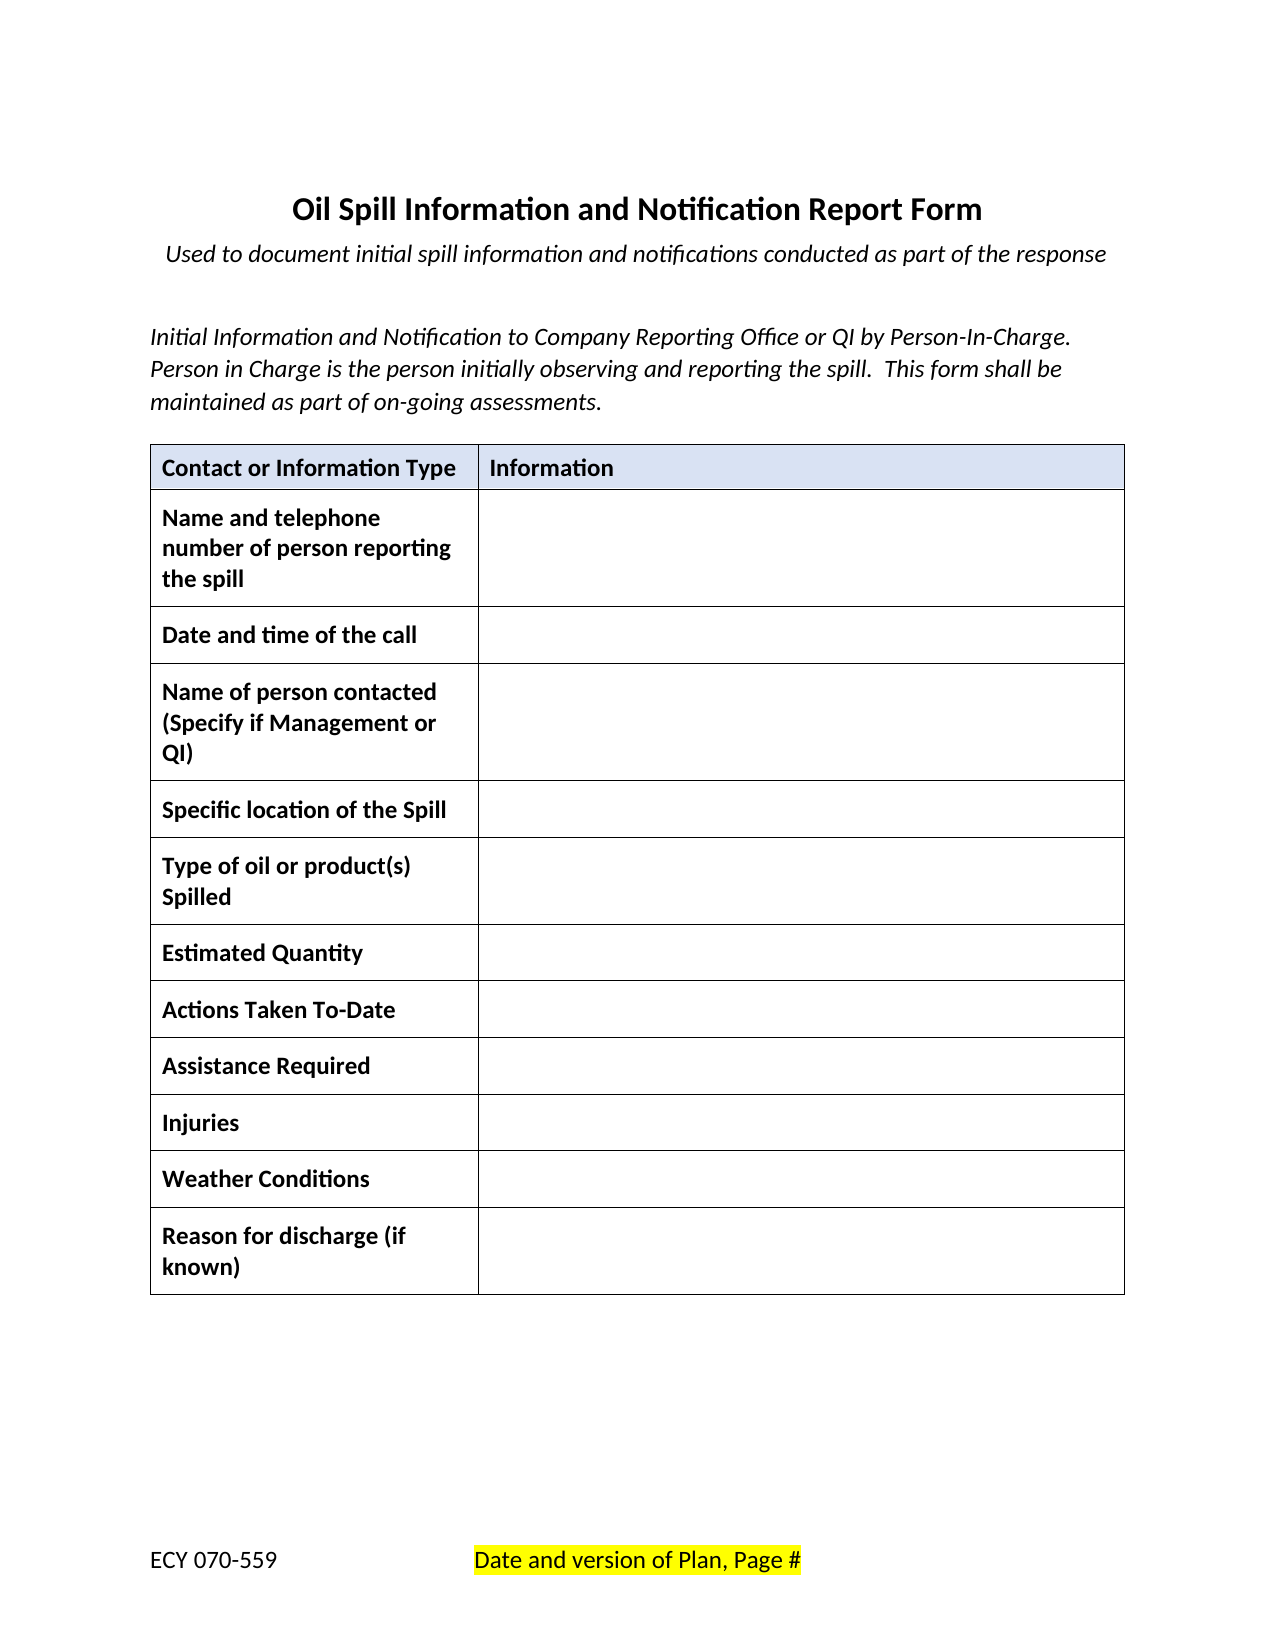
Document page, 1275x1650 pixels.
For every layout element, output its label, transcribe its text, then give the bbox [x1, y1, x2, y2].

table_cell [479, 1208, 1124, 1294]
table_cell Actions Taken To-Date [151, 981, 478, 1037]
table_cell Estimated Quantity [151, 925, 478, 980]
table_cell Name and telephone number of person reporting the spill [151, 490, 478, 606]
table_cell Reason for discharge (if known) [151, 1208, 478, 1294]
table_cell Injuries [151, 1095, 478, 1150]
table_cell [479, 664, 1124, 780]
table_cell Date and time of the call [151, 607, 478, 663]
table_cell [479, 1151, 1124, 1207]
table_cell Weather Conditions [151, 1151, 478, 1207]
table_cell Name of person contacted (Specify if Management or QI) [151, 664, 478, 780]
table_cell Type of oil or product(s) Spilled [151, 838, 478, 924]
text Used to document initial spill information and notifications conducted as part of the response [150, 238, 1125, 268]
table_cell [479, 925, 1124, 980]
table_cell [479, 1038, 1124, 1093]
table_cell [479, 1095, 1124, 1150]
table_cell Specific location of the Spill [151, 781, 478, 837]
table_cell [479, 981, 1124, 1037]
table_cell [479, 490, 1124, 606]
text Oil Spill Information and Notification Report Form [150, 187, 1125, 228]
text Initial Information and Notification to Company Reporting Office or QI by Person-In-Charge. Person in Charge is the person initially observing and reporting the spill. This form shall be maintained as part of on-going assessments. [150, 321, 1125, 417]
table_cell Assistance Required [151, 1038, 478, 1093]
table_header Contact or Information Type [151, 445, 478, 488]
table_cell [479, 781, 1124, 837]
table_header Information [479, 445, 1124, 488]
table_cell [479, 838, 1124, 924]
table_cell [479, 607, 1124, 663]
